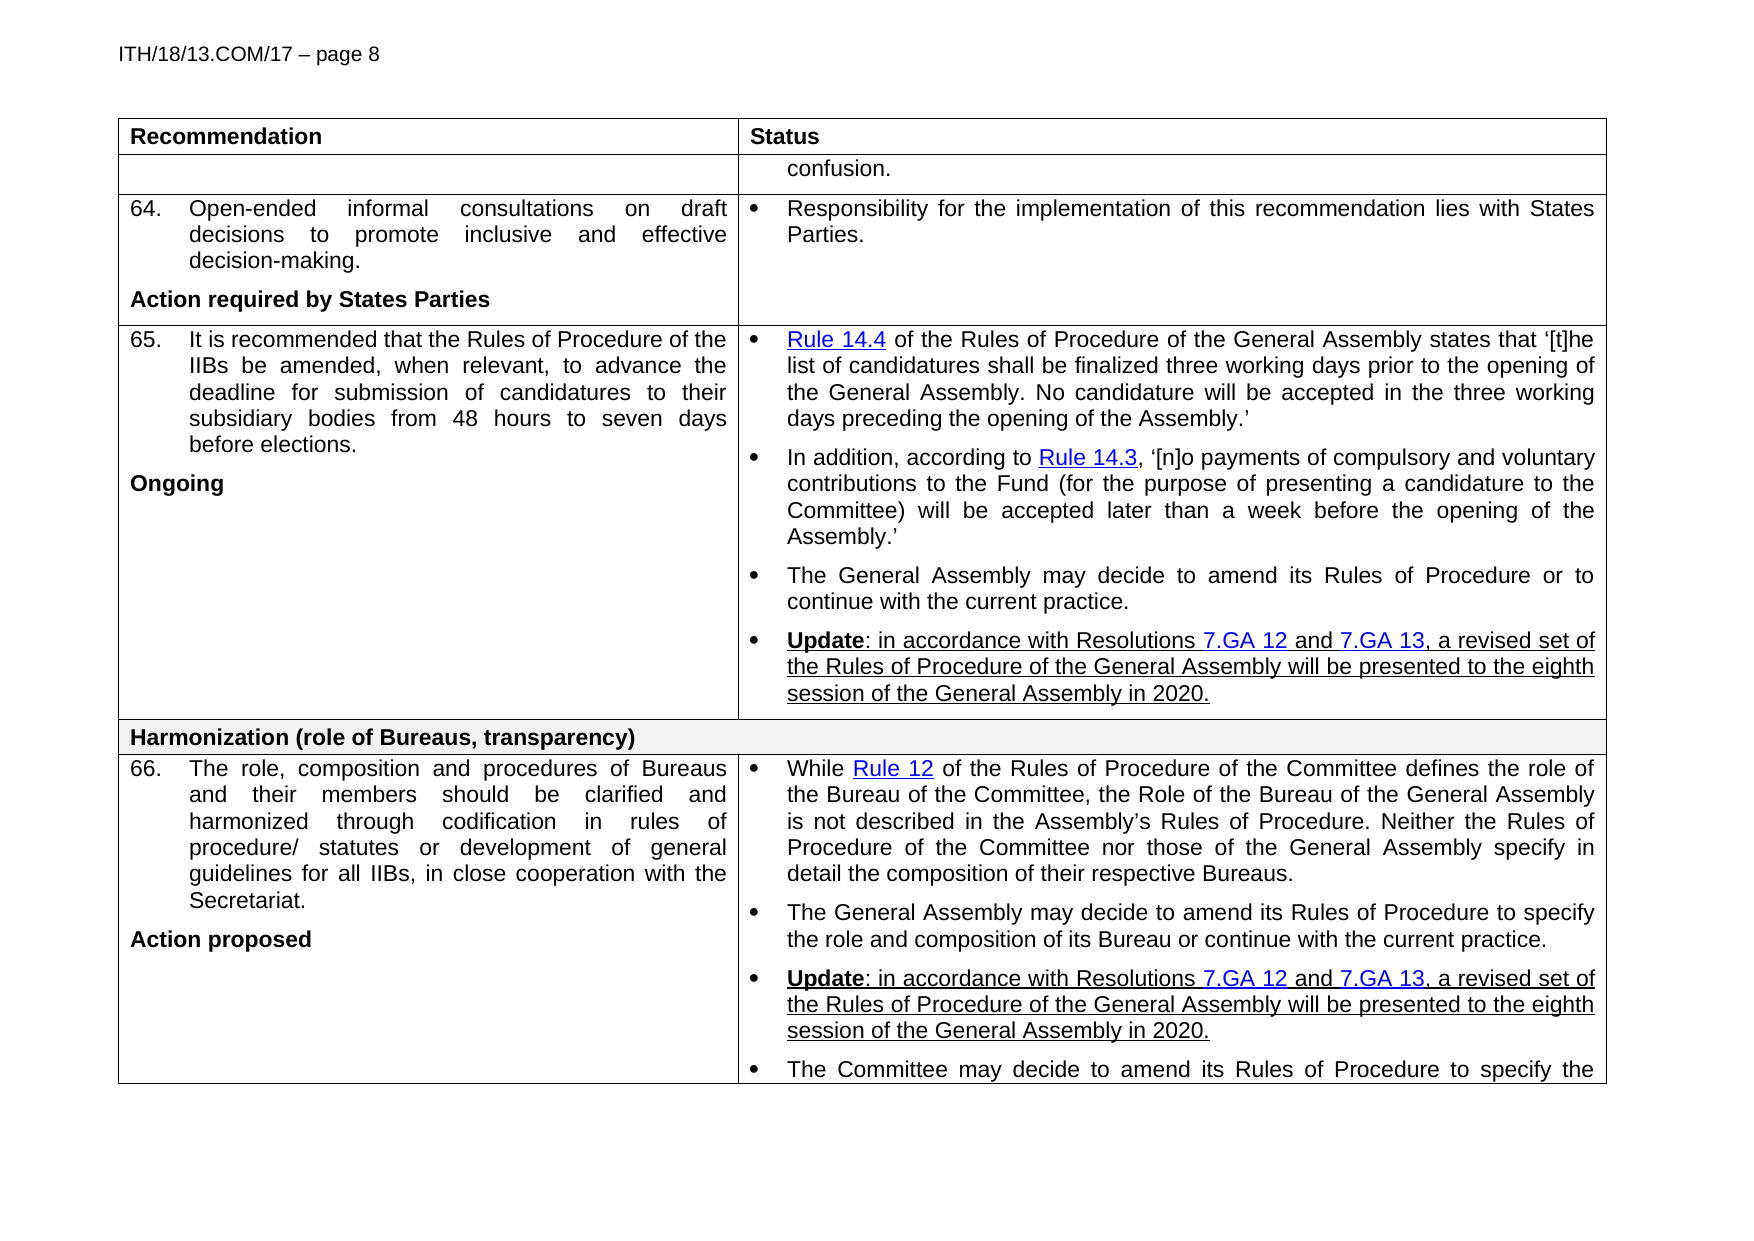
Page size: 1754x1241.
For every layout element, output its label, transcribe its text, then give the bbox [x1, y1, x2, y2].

table_cell It is recommended that the Rules of Procedure of the IIBs be amended, when relevant, to advance the deadline for submission of candidatures to their subsidiary bodies from 48 hours to seven days before elections. Ongoing [119, 326, 738, 718]
table_header Status [739, 119, 1606, 153]
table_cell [119, 755, 738, 1082]
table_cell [739, 155, 1606, 193]
table_cell Responsibility for the implementation of this recommendation lies with States Parties. [739, 195, 1606, 325]
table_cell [119, 155, 738, 193]
table_header Recommendation [119, 119, 738, 153]
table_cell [739, 755, 1606, 1082]
table_cell Open-ended informal consultations on draft decisions to promote inclusive and effective decision-making. Action required by States Parties [119, 195, 738, 325]
table_cell Harmonization (role of Bureaus, transparency) [119, 720, 1606, 754]
table_cell Rule 14.4 of the Rules of Procedure of the General Assembly states that ‘[t]he list of candidatures shall be finalized three working days prior to the opening of the General Assembly. No candidature will be accepted in the three working days preceding the opening of the Assembly.’ In addition, according to Rule 14.3, ‘[n]o payments of compulsory and voluntary contributions to the Fund (for the purpose of presenting a candidature to the Committee) will be accepted later than a week before the opening of the Assembly.’ The General Assembly may decide to amend its Rules of Procedure or to continue with the current practice. Update: in accordance with Resolutions 7.GA 12 and 7.GA 13, a revised set of the Rules of Procedure of the General Assembly will be presented to the eighth session of the General Assembly in 2020. [739, 326, 1606, 718]
